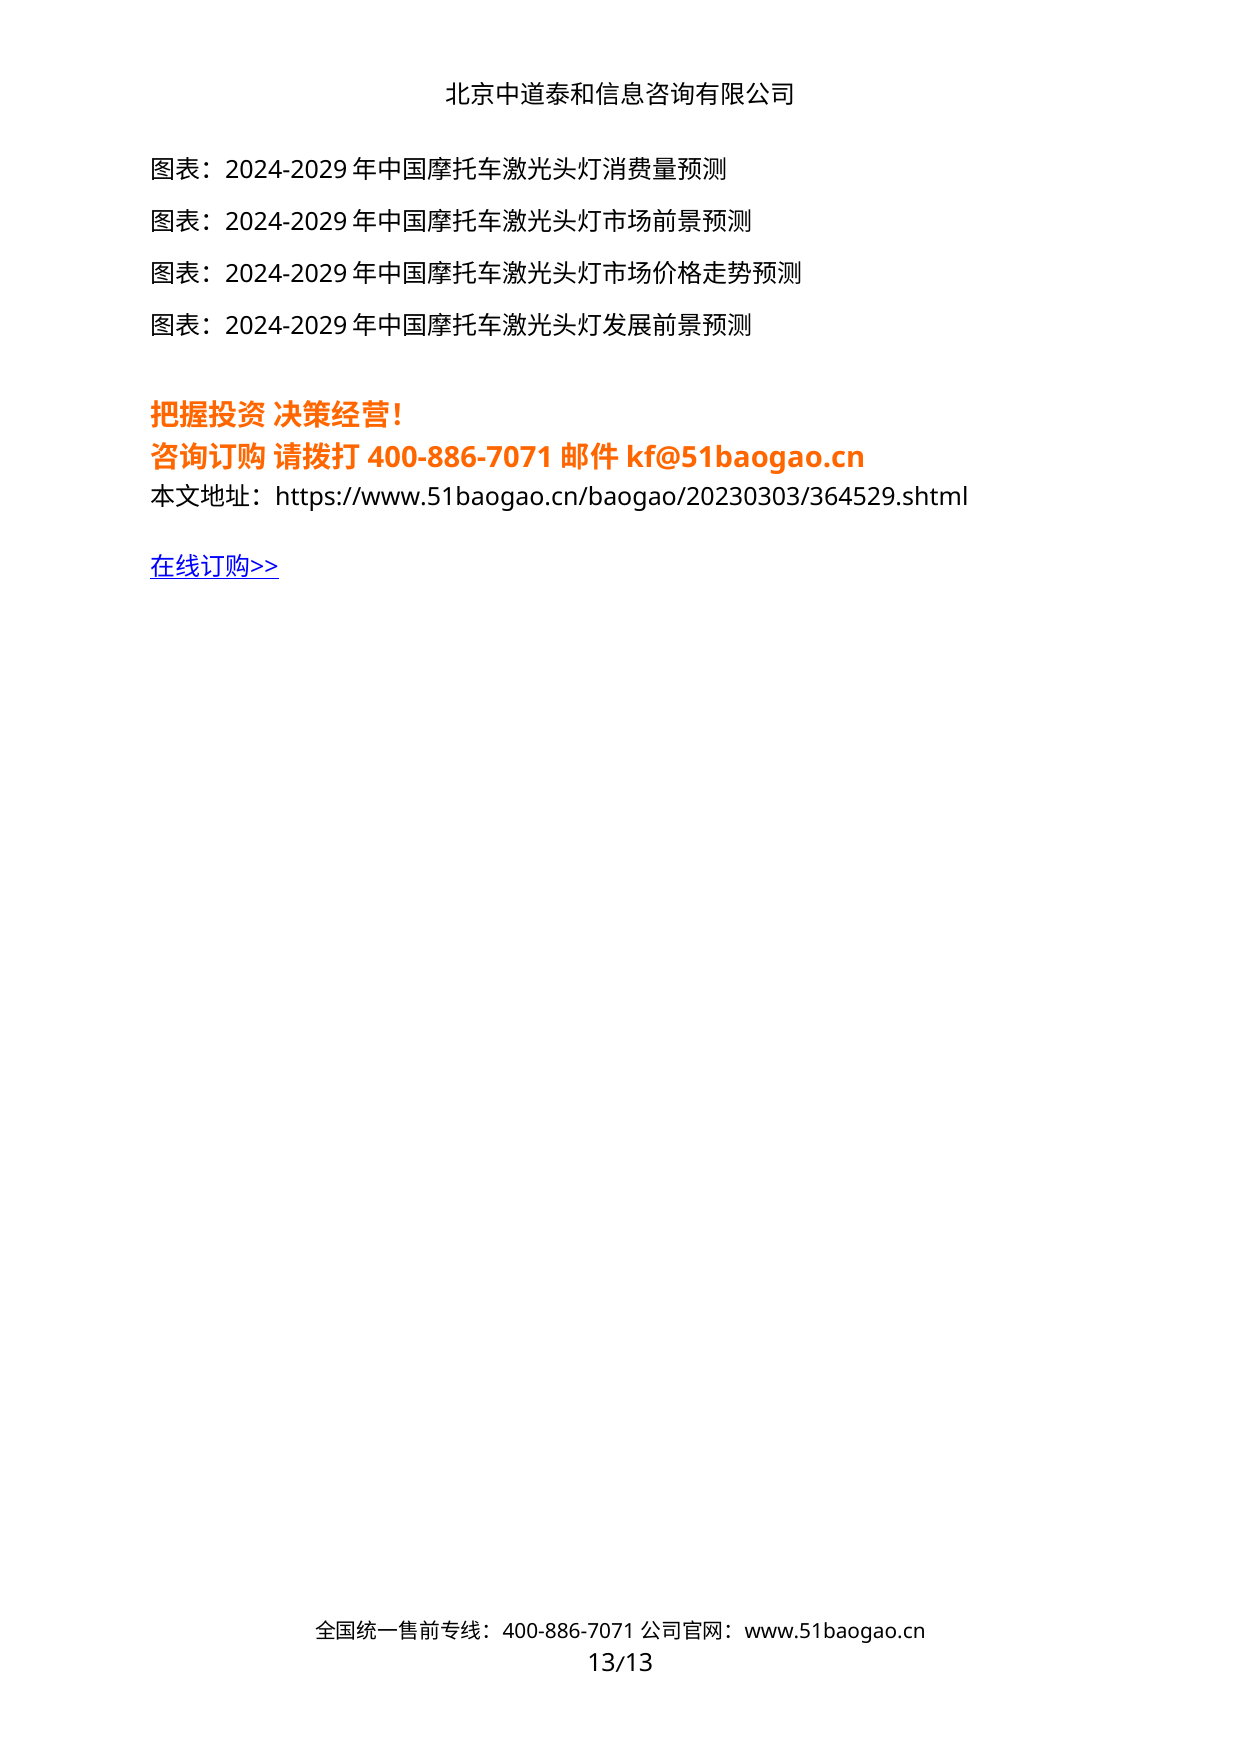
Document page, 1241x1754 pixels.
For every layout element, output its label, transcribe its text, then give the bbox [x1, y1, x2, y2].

text 把握投资 决策经营！咨询订购 请拨打 400-886-7071 邮件 kf@51baogao.cn本文地址：https://www.51baogao.cn/baogao/20230303/364529.shtml [150, 357, 1090, 512]
text 在线订购>> [150, 512, 1090, 583]
text 图表：2024-2029年中国摩托车激光头灯市场前景预测 [150, 202, 1090, 238]
text 图表：2024-2029年中国摩托车激光头灯市场价格走势预测 [150, 254, 1090, 290]
text 图表：2024-2029年中国摩托车激光头灯消费量预测 [150, 150, 1090, 186]
text 图表：2024-2029年中国摩托车激光头灯发展前景预测 [150, 306, 1090, 342]
